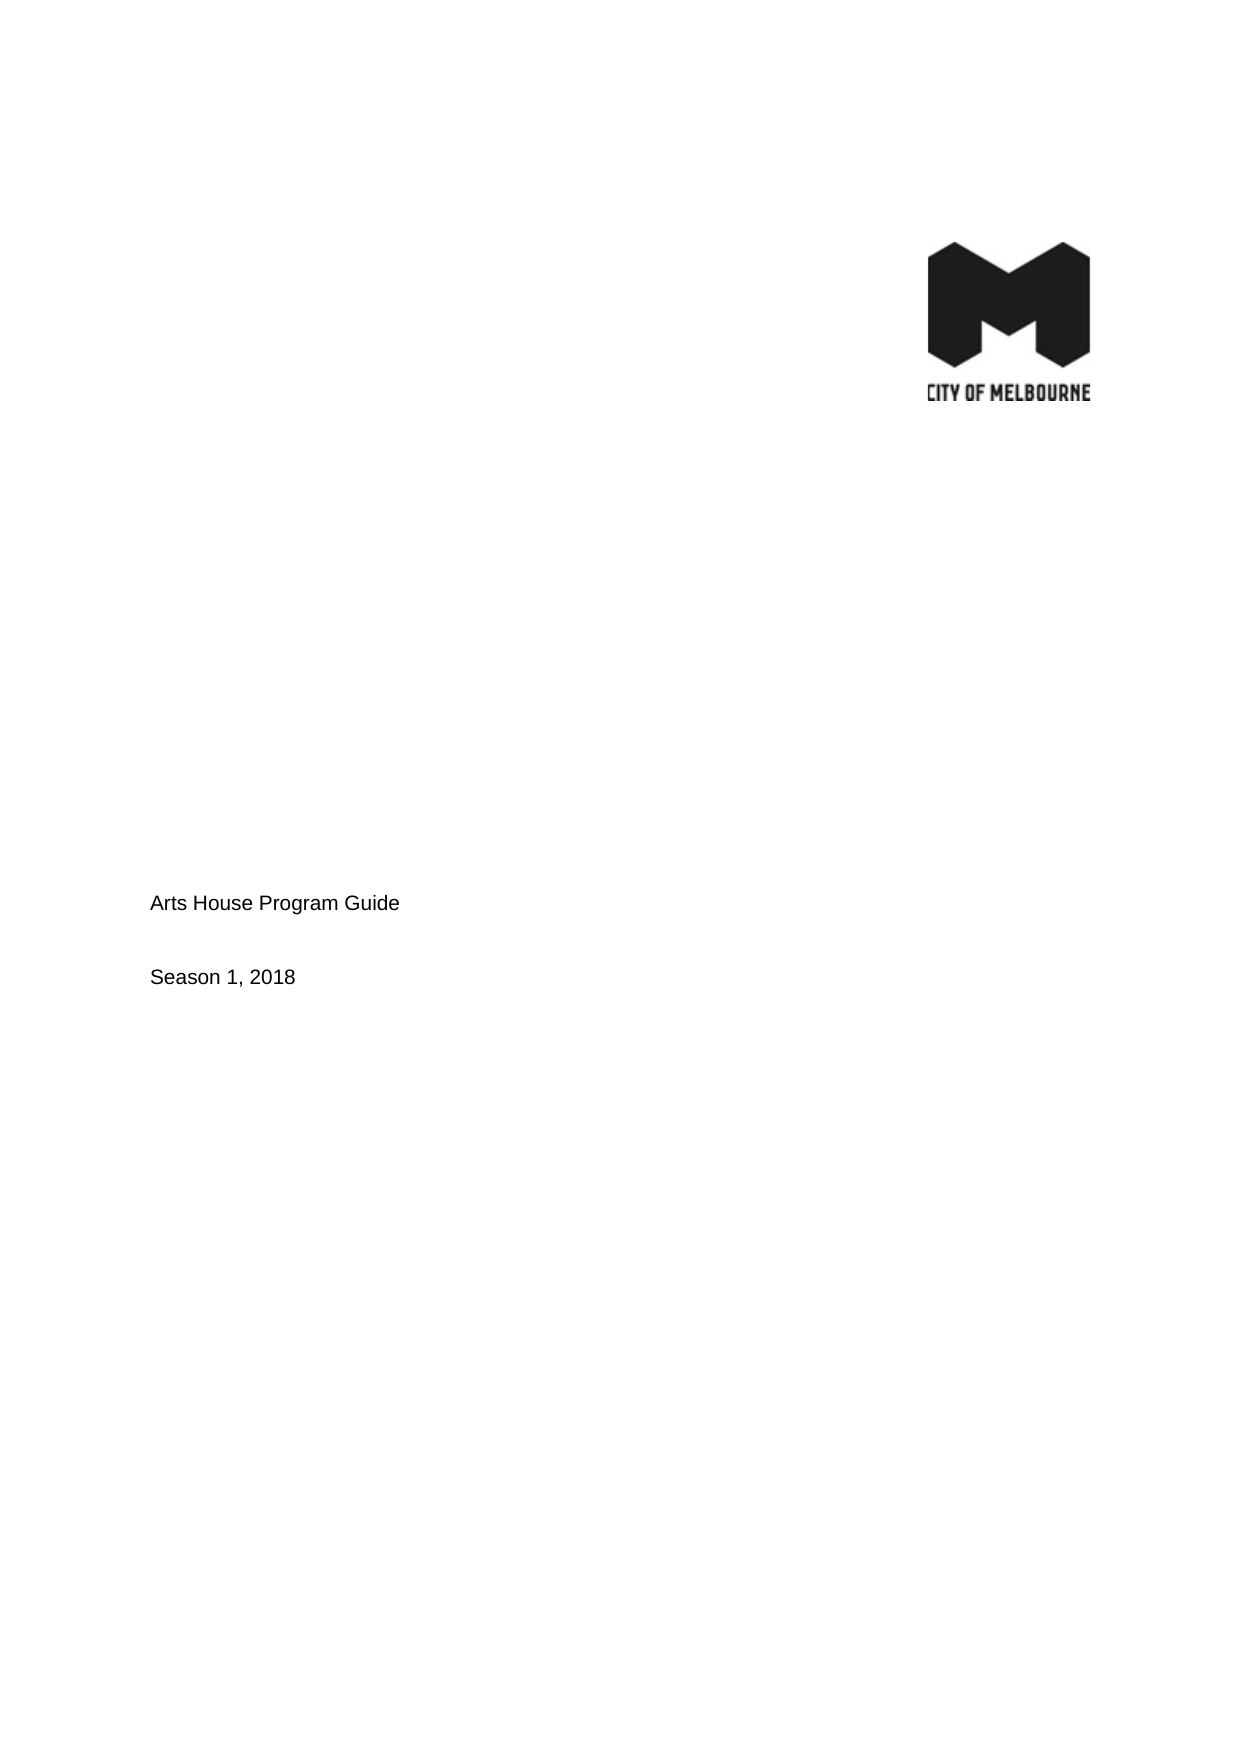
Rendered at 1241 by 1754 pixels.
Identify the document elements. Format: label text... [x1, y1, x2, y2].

subtitle Season 1, 2018 [150, 965, 1090, 989]
title Arts House Program Guide [150, 891, 1090, 915]
picture [927, 242, 1091, 401]
